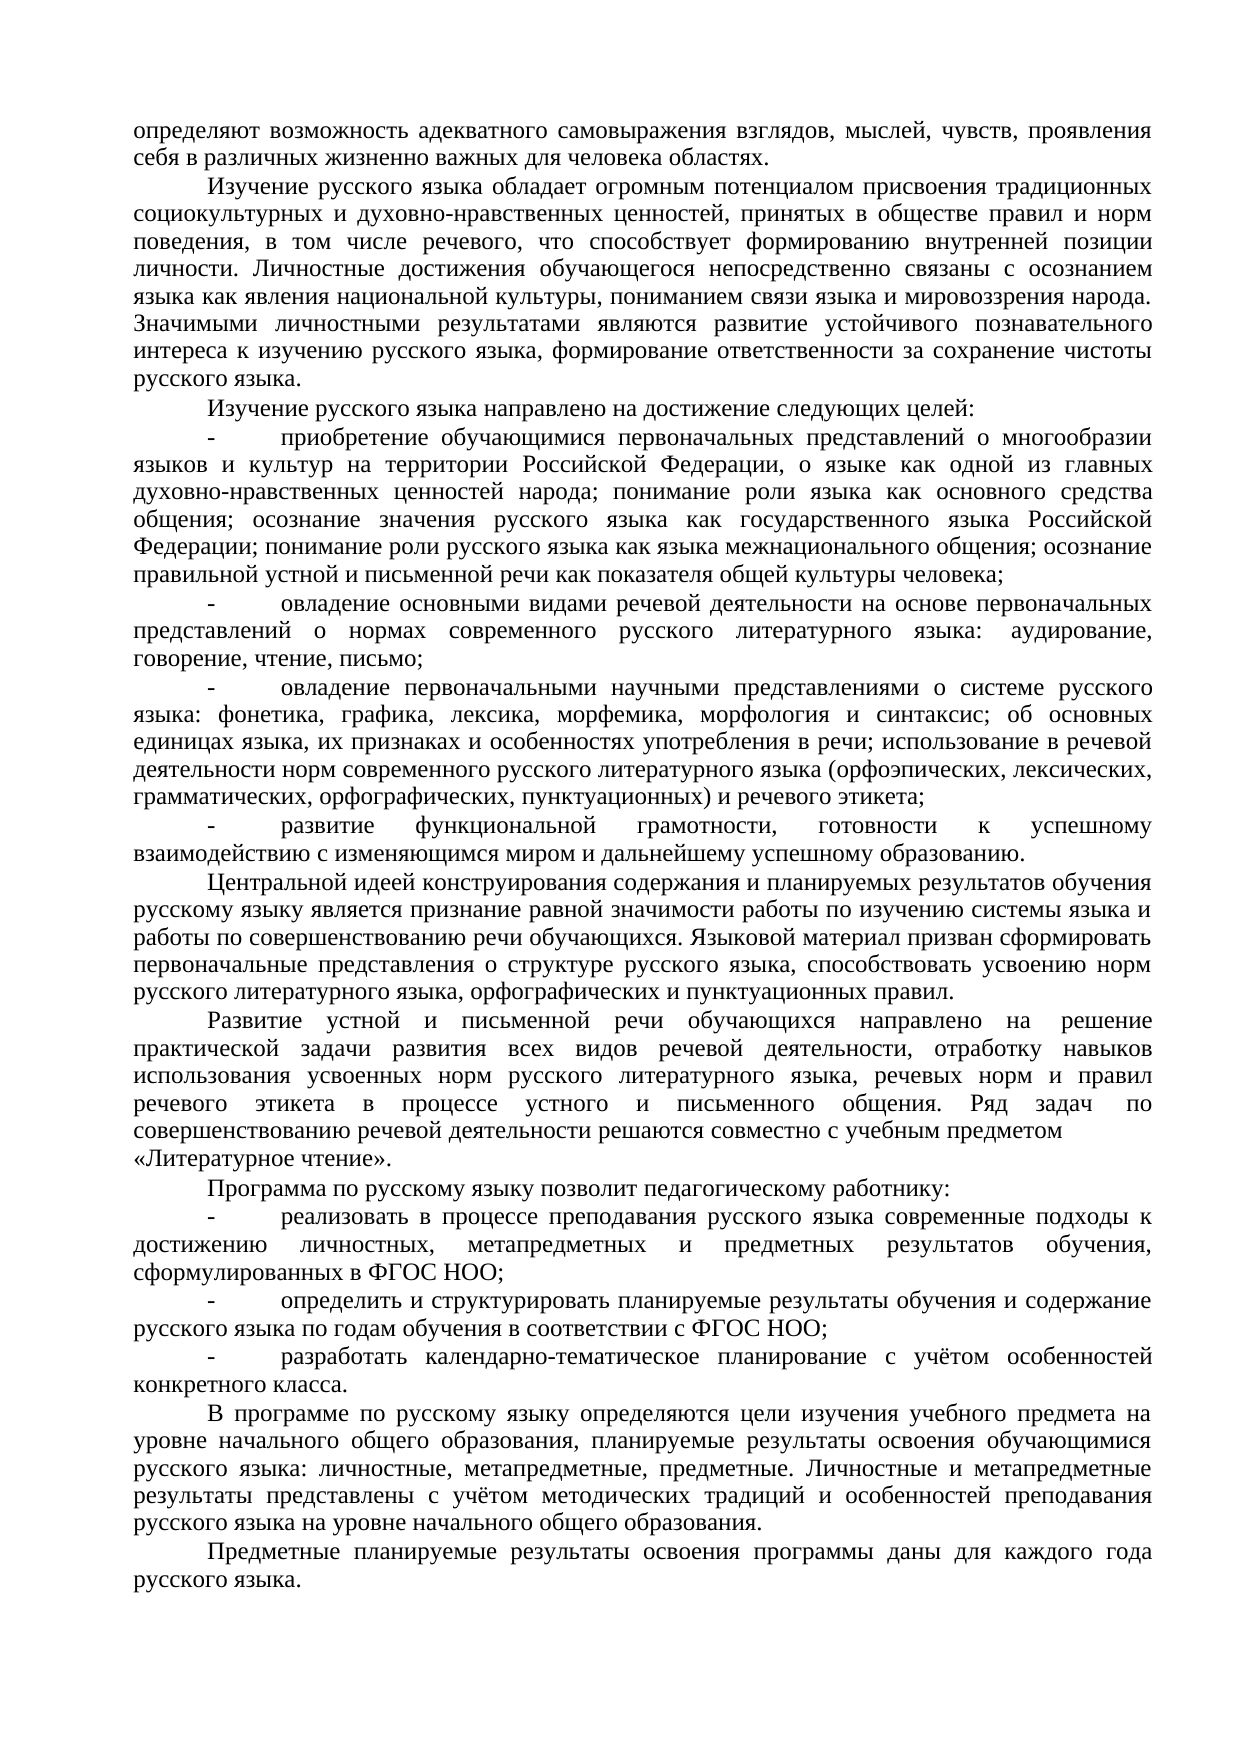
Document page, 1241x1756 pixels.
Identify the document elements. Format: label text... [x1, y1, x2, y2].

text Центральной идеей конструирования содержания и планируемых результатов обучения русскому языку является признание равной значимости работы по изучению системы языка и работы по совершенствованию речи обучающихся. Языковой материал призван сформировать первоначальные представления о структуре русского языка, способствовать усвоению норм русского литературного языка, орфографических и пунктуационных правил. [133, 868, 1152, 1005]
list разработать календарно-тематическое планирование с учётом особенностей конкретного класса. [133, 1343, 1153, 1398]
list реализовать в процессе преподавания русского языка современные подходы к достижению личностных, метапредметных и предметных результатов обучения, сформулированных в ФГОС НОО; [133, 1203, 1152, 1285]
text Программа по русскому языку позволит педагогическому работнику: [207, 1173, 1180, 1201]
text определяют возможность адекватного самовыражения взглядов, мыслей, чувств, проявления себя в различных жизненно важных для человека областях. [133, 116, 1152, 171]
text Изучение русского языка обладает огромным потенциалом присвоения традиционных социокультурных и духовно-нравственных ценностей, принятых в обществе правил и норм поведения, в том числе речевого, что способствует формированию внутренней позиции личности. Личностные достижения обучающегося непосредственно связаны с осознанием языка как явления национальной культуры, пониманием связи языка и мировоззрения народа. Значимыми личностными результатами являются развитие устойчивого познавательного интереса к изучению русского языка, формирование ответственности за сохранение чистоты русского языка. [133, 173, 1153, 392]
list овладение первоначальными научными представлениями о системе русского языка: фонетика, графика, лексика, морфемика, морфология и синтаксис; об основных единицах языка, их признаках и особенностях употребления в речи; использование в речевой деятельности норм современного русского литературного языка (орфоэпических, лексических, грамматических, орфографических, пунктуационных) и речевого этикета; [133, 673, 1153, 810]
text «Литературное чтение». [133, 1144, 1180, 1172]
text Развитие устной и письменной речи обучающихся направлено на решение практической задачи развития всех видов речевой деятельности, отработку навыков использования усвоенных норм русского литературного языка, речевых норм и правил речевого этикета в процессе устного и письменного общения. Ряд задач по совершенствованию речевой деятельности решаются совместно с учебным предметом [133, 1007, 1153, 1144]
text Предметные планируемые результаты освоения программы даны для каждого года русского языка. [133, 1538, 1152, 1593]
text Изучение русского языка направлено на достижение следующих целей: [207, 393, 1180, 422]
list развитие функциональной грамотности, готовности к успешному взаимодействию с изменяющимся миром и дальнейшему успешному образованию. [133, 812, 1152, 867]
list определить и структурировать планируемые результаты обучения и содержание русского языка по годам обучения в соответствии с ФГОС НОО; [133, 1287, 1152, 1341]
text В программе по русскому языку определяются цели изучения учебного предмета на уровне начального общего образования, планируемые результаты освоения обучающимися русского языка: личностные, метапредметные, предметные. Личностные и метапредметные результаты представлены с учётом методических традиций и особенностей преподавания русского языка на уровне начального общего образования. [133, 1399, 1152, 1536]
list овладение основными видами речевой деятельности на основе первоначальных представлений о нормах современного русского литературного языка: аудирование, говорение, чтение, письмо; [133, 589, 1153, 671]
list приобретение обучающимися первоначальных представлений о многообразии языков и культур на территории Российской Федерации, о языке как одной из главных духовно-нравственных ценностей народа; понимание роли языка как основного средства общения; осознание значения русского языка как государственного языка Российской Федерации; понимание роли русского языка как языка межнационального общения; осознание правильной устной и письменной речи как показателя общей культуры человека; [133, 423, 1153, 587]
